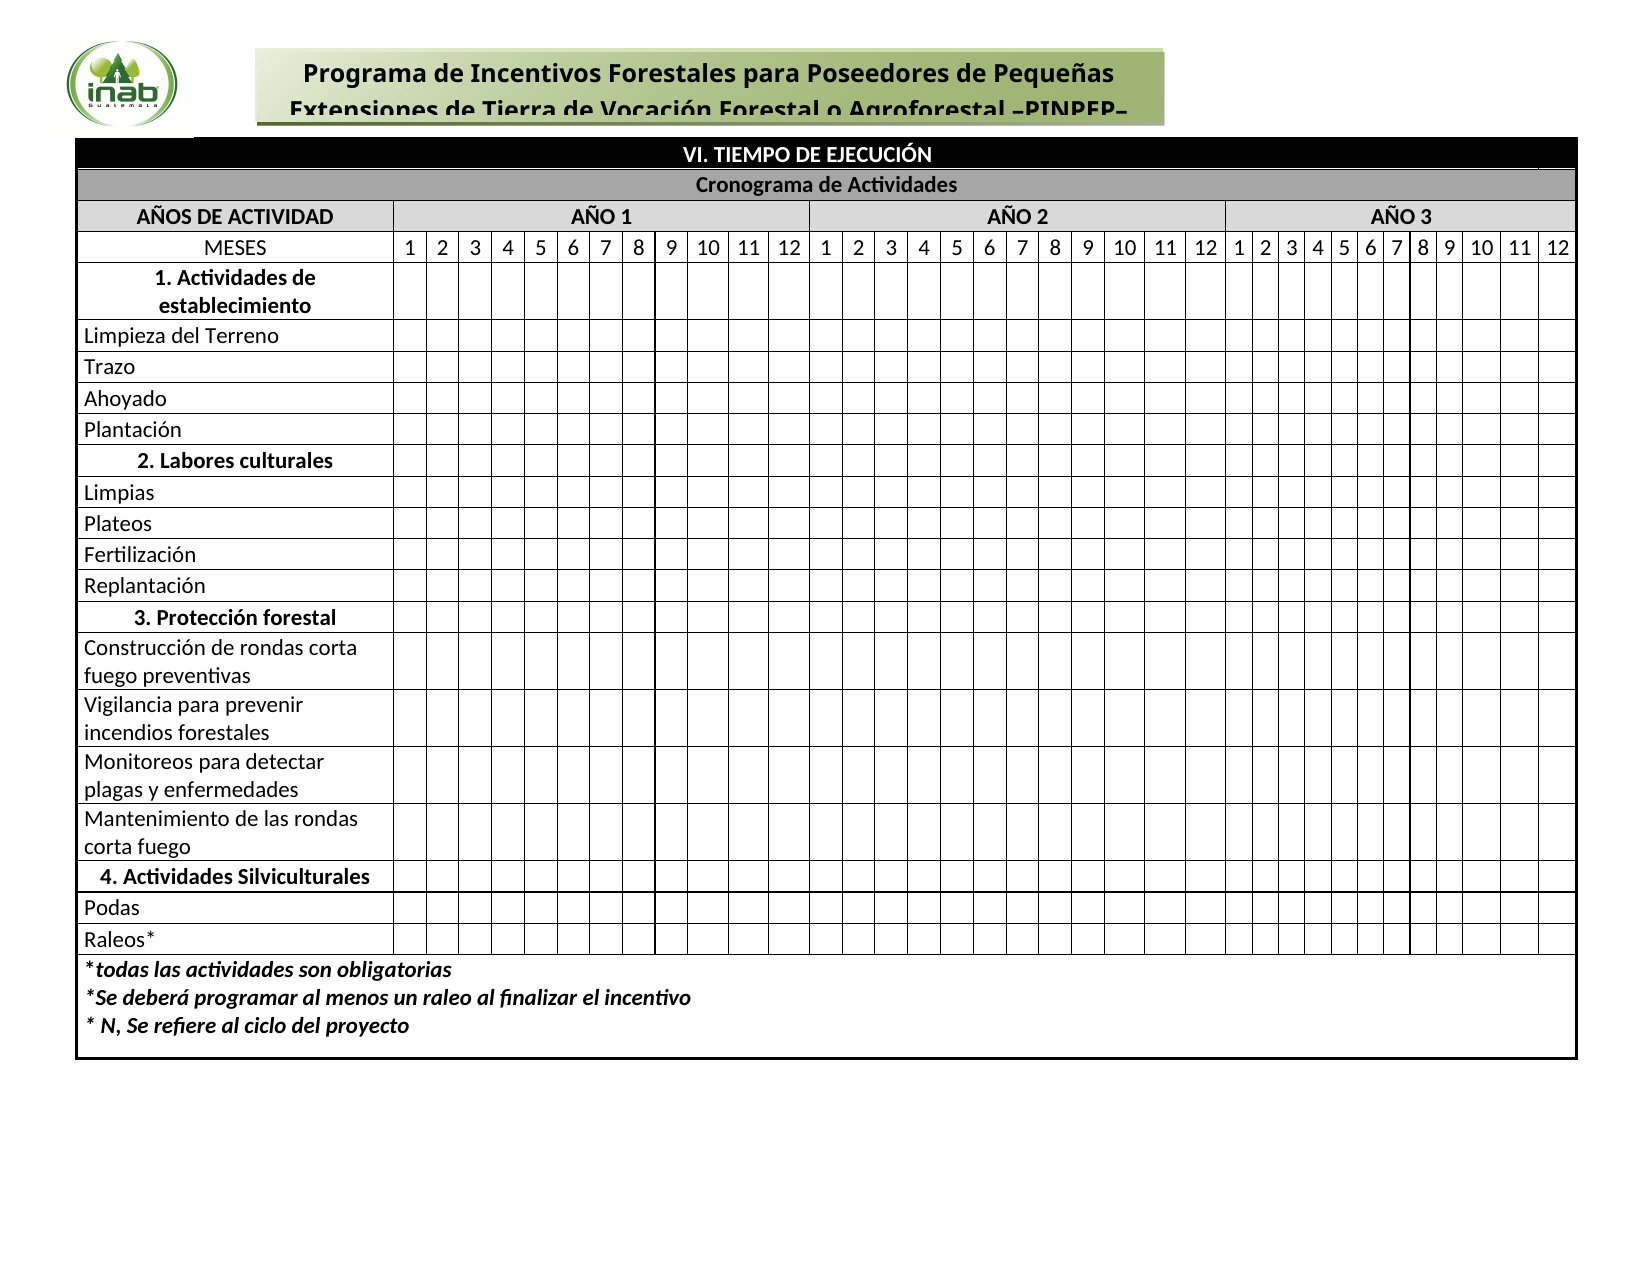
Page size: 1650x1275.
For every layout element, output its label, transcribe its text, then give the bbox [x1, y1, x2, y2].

table_cell *todas las actividades son obligatorias *Se deberá programar al menos un raleo al finalizar el incentivo * N, Se refiere al ciclo del proyecto [78, 955, 1575, 1057]
table_cell [1039, 861, 1071, 891]
table_cell [394, 320, 426, 351]
table_cell [1105, 570, 1144, 601]
table_cell [1411, 690, 1436, 746]
table_cell [1145, 263, 1185, 319]
table_cell [729, 570, 768, 601]
table_cell [492, 383, 524, 413]
table_cell [525, 861, 557, 891]
table_cell [1226, 320, 1252, 351]
table_cell [590, 633, 622, 689]
table_cell 3 [1279, 232, 1304, 262]
table_cell 11 [1145, 232, 1185, 262]
table_cell [1305, 414, 1331, 444]
table_cell [908, 861, 940, 891]
table_cell [729, 352, 768, 382]
table_cell [974, 570, 1006, 601]
table_cell [1539, 861, 1575, 891]
table_cell [492, 263, 524, 319]
table_cell [427, 924, 458, 954]
table_cell [810, 690, 842, 746]
table_cell [1539, 602, 1575, 632]
table_cell [1072, 747, 1104, 803]
table_cell [1279, 893, 1304, 923]
table_cell [1437, 414, 1462, 444]
table_cell [1145, 602, 1185, 632]
table_cell [769, 508, 809, 538]
table_cell [1145, 320, 1185, 351]
table_cell [1145, 690, 1185, 746]
table_cell [941, 924, 973, 954]
table_cell [656, 804, 687, 860]
table_cell [459, 320, 491, 351]
table_cell [688, 539, 728, 569]
table_cell 4 [1305, 232, 1331, 262]
table_cell [1539, 414, 1575, 444]
table_cell 9 [1072, 232, 1104, 262]
table_cell [1358, 570, 1383, 601]
table_cell [1279, 320, 1304, 351]
table_cell [1253, 602, 1278, 632]
table_cell [1358, 320, 1383, 351]
table_cell [908, 602, 940, 632]
table_cell [1384, 924, 1409, 954]
table_cell [729, 633, 768, 689]
table_cell [1358, 539, 1383, 569]
table_cell [1437, 352, 1462, 382]
table_cell [1501, 383, 1538, 413]
table_cell [843, 445, 874, 476]
table_cell [1186, 383, 1225, 413]
table_cell 3 [875, 232, 907, 262]
table_cell [656, 383, 687, 413]
table_cell [908, 893, 940, 923]
table_cell [1539, 383, 1575, 413]
table_cell [769, 320, 809, 351]
table_cell [1384, 414, 1409, 444]
table_cell [1072, 320, 1104, 351]
table_cell [656, 570, 687, 601]
table_cell [729, 477, 768, 507]
table_cell [1463, 320, 1500, 351]
table_cell [1186, 690, 1225, 746]
table_cell [590, 539, 622, 569]
table_cell [623, 539, 654, 569]
table_cell [688, 508, 728, 538]
table_cell Limpias [78, 477, 393, 507]
table_cell [427, 320, 458, 351]
table_cell [1358, 352, 1383, 382]
table_cell [1072, 477, 1104, 507]
table_cell [1463, 383, 1500, 413]
table_cell [1384, 893, 1409, 923]
table_cell 7 [590, 232, 622, 262]
table_cell [394, 747, 426, 803]
table_cell [1437, 445, 1462, 476]
table_cell [1332, 414, 1357, 444]
table_cell [1226, 570, 1252, 601]
table_cell [492, 804, 524, 860]
table_cell [843, 633, 874, 689]
table_cell [1007, 352, 1038, 382]
table_cell [729, 539, 768, 569]
table_cell [1463, 602, 1500, 632]
table_cell [1358, 924, 1383, 954]
table_cell [427, 602, 458, 632]
table_cell [1501, 320, 1538, 351]
table_cell [1332, 633, 1357, 689]
table_cell [1384, 352, 1409, 382]
table_cell [1437, 747, 1462, 803]
table_cell [729, 414, 768, 444]
table_cell [941, 690, 973, 746]
table_cell [941, 263, 973, 319]
table_cell [1501, 690, 1538, 746]
table_cell [1007, 602, 1038, 632]
table_cell [1332, 445, 1357, 476]
table_cell [974, 539, 1006, 569]
table_cell [908, 804, 940, 860]
table_cell [1411, 383, 1436, 413]
table_cell [656, 861, 687, 891]
table_cell [623, 414, 654, 444]
table_cell [843, 320, 874, 351]
table_cell [1072, 924, 1104, 954]
table_cell [427, 445, 458, 476]
table_cell [459, 633, 491, 689]
table_cell [810, 477, 842, 507]
table_cell [810, 320, 842, 351]
table_cell [590, 602, 622, 632]
table_cell [974, 893, 1006, 923]
table_cell [1007, 445, 1038, 476]
table_cell [1501, 508, 1538, 538]
table_cell [908, 320, 940, 351]
table_cell [1411, 414, 1436, 444]
table_cell [1186, 539, 1225, 569]
table_cell [810, 747, 842, 803]
table_cell [492, 352, 524, 382]
table_cell [1279, 414, 1304, 444]
table_cell [1501, 602, 1538, 632]
table_cell [656, 263, 687, 319]
table_cell [459, 383, 491, 413]
table_cell [769, 263, 809, 319]
table_cell [1411, 633, 1436, 689]
table_cell [875, 633, 907, 689]
table_cell [1039, 633, 1071, 689]
table_cell [1186, 320, 1225, 351]
table_cell [1384, 508, 1409, 538]
table_cell [623, 320, 654, 351]
table_cell AÑO 3 [1226, 201, 1575, 231]
table_cell 12 [769, 232, 809, 262]
table_cell [1072, 893, 1104, 923]
table_cell [1384, 320, 1409, 351]
table_cell [1007, 477, 1038, 507]
table_cell 8 [623, 232, 654, 262]
table_cell [558, 602, 589, 632]
table_cell [1145, 383, 1185, 413]
table_cell [1305, 383, 1331, 413]
table_cell [1305, 352, 1331, 382]
table_cell [729, 893, 768, 923]
table_cell [875, 924, 907, 954]
table_cell Fertilización [78, 539, 393, 569]
table_cell [1072, 690, 1104, 746]
table_cell [1253, 570, 1278, 601]
table_cell [1105, 602, 1144, 632]
table_cell [1358, 477, 1383, 507]
table_cell [843, 690, 874, 746]
table_cell [525, 320, 557, 351]
table_cell [1226, 633, 1252, 689]
table_cell [1007, 924, 1038, 954]
table_cell [1463, 633, 1500, 689]
table_cell [1253, 747, 1278, 803]
table_cell [1437, 861, 1462, 891]
table_cell [459, 263, 491, 319]
table_cell [1501, 861, 1538, 891]
table_cell [394, 804, 426, 860]
table_cell 7 [1384, 232, 1409, 262]
table_cell [492, 539, 524, 569]
table_cell [1358, 383, 1383, 413]
table_cell [810, 508, 842, 538]
table_cell [623, 383, 654, 413]
table_cell [427, 414, 458, 444]
table_cell [1105, 445, 1144, 476]
table_cell [394, 570, 426, 601]
table_cell [1437, 924, 1462, 954]
table_cell 4. Actividades Silviculturales [78, 861, 393, 891]
table_cell [1437, 570, 1462, 601]
table_cell [1279, 804, 1304, 860]
table_cell [1332, 352, 1357, 382]
table_cell [769, 747, 809, 803]
table_cell [1253, 861, 1278, 891]
table_cell 1. Actividades de establecimiento [78, 263, 393, 319]
table_cell [875, 861, 907, 891]
table_cell [558, 539, 589, 569]
table_cell [1332, 690, 1357, 746]
table_cell [1145, 445, 1185, 476]
table_cell [525, 383, 557, 413]
table_cell [1039, 893, 1071, 923]
table_cell [1072, 861, 1104, 891]
table_cell [941, 602, 973, 632]
table_cell [1007, 893, 1038, 923]
table_cell [1105, 352, 1144, 382]
table_cell [1358, 263, 1383, 319]
table_cell [525, 893, 557, 923]
table_cell [1007, 414, 1038, 444]
table_cell [843, 924, 874, 954]
table_cell [558, 893, 589, 923]
table_cell [623, 861, 654, 891]
table_cell [1411, 747, 1436, 803]
table_cell [688, 383, 728, 413]
table_cell [1226, 747, 1252, 803]
table_cell [875, 804, 907, 860]
table_cell [1145, 539, 1185, 569]
table_cell [459, 602, 491, 632]
table_cell [941, 414, 973, 444]
table_cell AÑOS DE ACTIVIDAD [78, 201, 393, 231]
table_cell [688, 893, 728, 923]
table_cell [1463, 861, 1500, 891]
table_cell [1332, 320, 1357, 351]
table_cell [394, 539, 426, 569]
table_cell [1437, 804, 1462, 860]
table_cell [769, 352, 809, 382]
table_cell [656, 924, 687, 954]
table_cell [941, 477, 973, 507]
table_cell [590, 924, 622, 954]
table_cell [656, 320, 687, 351]
table_cell [843, 477, 874, 507]
table_cell [656, 602, 687, 632]
table_cell [810, 352, 842, 382]
table_cell [729, 602, 768, 632]
table_cell [1226, 414, 1252, 444]
table_cell [1253, 320, 1278, 351]
table_cell [1253, 804, 1278, 860]
table_cell 10 [1105, 232, 1144, 262]
table_cell [1358, 602, 1383, 632]
table_cell [1039, 690, 1071, 746]
table_cell [729, 804, 768, 860]
table_cell [843, 263, 874, 319]
table_cell [1463, 414, 1500, 444]
table_cell [688, 602, 728, 632]
table_cell [1105, 633, 1144, 689]
table_cell [908, 690, 940, 746]
table_cell [1463, 747, 1500, 803]
table_cell [1072, 539, 1104, 569]
table_cell [394, 893, 426, 923]
table_cell [1072, 414, 1104, 444]
table_cell [941, 861, 973, 891]
table_cell [1332, 570, 1357, 601]
table_cell [656, 539, 687, 569]
table_cell [558, 445, 589, 476]
table_cell [1279, 861, 1304, 891]
table_cell [843, 747, 874, 803]
table_cell AÑO 1 [394, 201, 809, 231]
table_cell Plantación [78, 414, 393, 444]
table_cell [623, 690, 654, 746]
table_cell [1463, 508, 1500, 538]
table_cell [908, 445, 940, 476]
table_cell Monitoreos para detectar plagas y enfermedades [78, 747, 393, 803]
table_cell [1279, 352, 1304, 382]
table_cell [1039, 539, 1071, 569]
table_cell [1039, 747, 1071, 803]
table_cell [1437, 320, 1462, 351]
table_cell [974, 320, 1006, 351]
table_cell [1253, 383, 1278, 413]
table_cell [908, 747, 940, 803]
table_cell [1332, 924, 1357, 954]
table_cell [1105, 477, 1144, 507]
table_cell Limpieza del Terreno [78, 320, 393, 351]
table_cell [427, 893, 458, 923]
table_cell [1186, 893, 1225, 923]
table_cell [427, 539, 458, 569]
table_cell [1279, 690, 1304, 746]
table_cell [427, 570, 458, 601]
table_cell [427, 383, 458, 413]
table_cell [427, 690, 458, 746]
table_cell [1358, 508, 1383, 538]
table_cell [1463, 924, 1500, 954]
table_cell [459, 445, 491, 476]
table_cell [1072, 508, 1104, 538]
table_cell [1039, 804, 1071, 860]
table_cell [1279, 633, 1304, 689]
table_cell [1463, 570, 1500, 601]
table_cell [810, 445, 842, 476]
table_cell [558, 320, 589, 351]
table_cell [1253, 508, 1278, 538]
table_cell [1501, 633, 1538, 689]
table_cell [590, 747, 622, 803]
table_cell [459, 352, 491, 382]
table_cell 10 [1463, 232, 1500, 262]
table_cell [1358, 414, 1383, 444]
table_cell [941, 570, 973, 601]
table_cell Ahoyado [78, 383, 393, 413]
table_cell [623, 893, 654, 923]
table_cell [427, 352, 458, 382]
table_cell [492, 508, 524, 538]
table_cell [810, 804, 842, 860]
table_cell [1253, 893, 1278, 923]
table_cell [1186, 747, 1225, 803]
table_cell [1105, 747, 1144, 803]
table_cell [1279, 263, 1304, 319]
table_cell [1437, 602, 1462, 632]
table_cell [688, 570, 728, 601]
table_cell [729, 263, 768, 319]
table_cell [769, 924, 809, 954]
table_cell [558, 383, 589, 413]
table_cell [1305, 602, 1331, 632]
table_cell [810, 539, 842, 569]
table_cell [1501, 570, 1538, 601]
table_cell [875, 747, 907, 803]
table_cell [1253, 477, 1278, 507]
table_cell [1501, 747, 1538, 803]
table_cell [1305, 263, 1331, 319]
table_cell [1384, 690, 1409, 746]
table_cell [427, 633, 458, 689]
table_cell [1007, 539, 1038, 569]
table_cell [1539, 320, 1575, 351]
table_cell [810, 414, 842, 444]
table_cell [974, 747, 1006, 803]
table_cell [1072, 602, 1104, 632]
table_cell [1437, 508, 1462, 538]
table_cell [1072, 570, 1104, 601]
table_cell [1332, 383, 1357, 413]
table_cell 11 [1501, 232, 1538, 262]
table_cell [1539, 924, 1575, 954]
table_cell [1358, 690, 1383, 746]
table_cell Cronograma de Actividades [78, 170, 1575, 200]
table_cell [656, 690, 687, 746]
table_cell [1437, 477, 1462, 507]
table_cell 7 [1007, 232, 1038, 262]
table_cell [843, 414, 874, 444]
table_cell [941, 445, 973, 476]
table_cell [941, 352, 973, 382]
table_cell [492, 747, 524, 803]
table_cell [1411, 924, 1436, 954]
table_cell [459, 924, 491, 954]
table_cell [769, 861, 809, 891]
table_cell [656, 352, 687, 382]
table_cell [729, 861, 768, 891]
table_cell [1463, 352, 1500, 382]
table_cell [623, 508, 654, 538]
table_cell [525, 477, 557, 507]
table_cell [1463, 263, 1500, 319]
table_cell [590, 445, 622, 476]
table_cell [459, 747, 491, 803]
table_cell [459, 570, 491, 601]
table_cell [1253, 445, 1278, 476]
table_cell [810, 602, 842, 632]
table_cell [1186, 414, 1225, 444]
table_cell [558, 477, 589, 507]
table_cell [1253, 924, 1278, 954]
table_cell 5 [941, 232, 973, 262]
table_cell 8 [1411, 232, 1436, 262]
table_cell [974, 602, 1006, 632]
table_cell [1463, 804, 1500, 860]
table_cell [1411, 570, 1436, 601]
table_cell [1305, 445, 1331, 476]
table_cell [1437, 893, 1462, 923]
table_cell [394, 508, 426, 538]
table_cell [656, 508, 687, 538]
table_cell [1145, 861, 1185, 891]
table_cell [558, 508, 589, 538]
table_cell [623, 602, 654, 632]
table_cell [974, 352, 1006, 382]
table_cell [1384, 477, 1409, 507]
table_cell [1072, 633, 1104, 689]
table_cell [1463, 893, 1500, 923]
table_cell [1186, 508, 1225, 538]
table_cell [1463, 445, 1500, 476]
table_cell [1279, 477, 1304, 507]
table_cell [688, 804, 728, 860]
table_cell [1501, 414, 1538, 444]
table_cell [1253, 263, 1278, 319]
table_cell [1332, 263, 1357, 319]
table_cell [875, 508, 907, 538]
table_cell [974, 924, 1006, 954]
table_cell Podas [78, 893, 393, 923]
table_cell Trazo [78, 352, 393, 382]
table_cell [1539, 690, 1575, 746]
table_cell [941, 633, 973, 689]
table_cell [1501, 924, 1538, 954]
table_cell [843, 352, 874, 382]
table_cell [1105, 414, 1144, 444]
table_cell [1384, 861, 1409, 891]
table_cell [558, 690, 589, 746]
table_cell [427, 804, 458, 860]
table_cell 6 [974, 232, 1006, 262]
table_cell [1253, 690, 1278, 746]
table_cell [1384, 633, 1409, 689]
table_cell [656, 445, 687, 476]
table_cell Mantenimiento de las rondas corta fuego [78, 804, 393, 860]
table_cell [1411, 320, 1436, 351]
table_cell [394, 445, 426, 476]
table_cell [729, 690, 768, 746]
table_cell [590, 861, 622, 891]
table_cell [558, 633, 589, 689]
table_cell [558, 570, 589, 601]
table_cell [492, 602, 524, 632]
table_cell [558, 352, 589, 382]
table_cell [810, 570, 842, 601]
table_cell [974, 383, 1006, 413]
table_cell Construcción de rondas corta fuego preventivas [78, 633, 393, 689]
table_cell 8 [1039, 232, 1071, 262]
table_cell [1501, 893, 1538, 923]
table_cell [492, 924, 524, 954]
table_cell [1186, 804, 1225, 860]
table_cell [1384, 747, 1409, 803]
table_cell [1145, 747, 1185, 803]
table_cell [394, 924, 426, 954]
table_cell [492, 570, 524, 601]
table_cell [1501, 477, 1538, 507]
table_cell [1186, 570, 1225, 601]
table_cell [1437, 690, 1462, 746]
table_cell 11 [729, 232, 768, 262]
table_cell [1539, 477, 1575, 507]
table_cell [908, 477, 940, 507]
table_cell [1539, 570, 1575, 601]
table_cell [1411, 602, 1436, 632]
table_cell [974, 861, 1006, 891]
table_cell [1305, 747, 1331, 803]
table_cell [1007, 570, 1038, 601]
table_cell [590, 320, 622, 351]
table_cell [1226, 690, 1252, 746]
table_cell [656, 747, 687, 803]
table_cell [1501, 352, 1538, 382]
table_cell [590, 263, 622, 319]
table_cell [525, 445, 557, 476]
table_cell 3. Protección forestal [78, 602, 393, 632]
table_cell [1384, 445, 1409, 476]
table_cell [1105, 861, 1144, 891]
table_cell [525, 747, 557, 803]
table_cell [1411, 893, 1436, 923]
table_cell [1279, 539, 1304, 569]
table_cell [688, 747, 728, 803]
table_cell [1305, 690, 1331, 746]
table_cell [1332, 861, 1357, 891]
table_cell [1384, 804, 1409, 860]
table_cell AÑO 2 [810, 201, 1225, 231]
table_cell [1072, 383, 1104, 413]
table_cell [875, 383, 907, 413]
table_cell [810, 924, 842, 954]
table_cell [1145, 508, 1185, 538]
table_cell [1305, 893, 1331, 923]
table_cell [590, 804, 622, 860]
table_cell [1332, 602, 1357, 632]
table_cell [492, 690, 524, 746]
table_cell [941, 539, 973, 569]
table_cell [1539, 633, 1575, 689]
table_cell [941, 383, 973, 413]
table_cell 10 [688, 232, 728, 262]
table_cell [875, 893, 907, 923]
table_cell [769, 893, 809, 923]
table_cell [1072, 263, 1104, 319]
table_cell [1539, 508, 1575, 538]
table_cell [558, 861, 589, 891]
table_cell [908, 352, 940, 382]
table_cell [590, 414, 622, 444]
table_cell [1539, 445, 1575, 476]
table_cell [1186, 924, 1225, 954]
table_cell [875, 477, 907, 507]
table_cell [1279, 508, 1304, 538]
table_cell [1186, 477, 1225, 507]
table_cell [1305, 508, 1331, 538]
table_cell [1332, 747, 1357, 803]
table_cell [810, 861, 842, 891]
table_cell [688, 924, 728, 954]
table_cell [974, 263, 1006, 319]
table_cell [688, 414, 728, 444]
table_cell [974, 414, 1006, 444]
table_cell [1411, 539, 1436, 569]
table_cell [427, 508, 458, 538]
table_cell [1539, 804, 1575, 860]
table_cell [394, 477, 426, 507]
table_cell [1186, 602, 1225, 632]
table_cell 2 [1253, 232, 1278, 262]
table_cell [1105, 924, 1144, 954]
table_cell [1539, 893, 1575, 923]
table_cell [688, 633, 728, 689]
table_cell [1253, 539, 1278, 569]
table_cell [843, 539, 874, 569]
table_cell [1305, 804, 1331, 860]
table_cell [1539, 263, 1575, 319]
table_cell [1105, 539, 1144, 569]
table_cell [1007, 320, 1038, 351]
table_cell [656, 477, 687, 507]
table_cell [908, 383, 940, 413]
table_cell [1007, 383, 1038, 413]
table_cell [1145, 477, 1185, 507]
table_cell [843, 893, 874, 923]
table_cell [908, 570, 940, 601]
table_cell [492, 414, 524, 444]
table_cell 1 [394, 232, 426, 262]
table_cell [1226, 804, 1252, 860]
table_cell [1358, 893, 1383, 923]
table_cell [1358, 747, 1383, 803]
table_cell [1072, 445, 1104, 476]
table_cell [769, 690, 809, 746]
table_cell 9 [656, 232, 687, 262]
table_cell [1145, 924, 1185, 954]
table_cell [1332, 539, 1357, 569]
table_cell [810, 893, 842, 923]
table_cell [908, 924, 940, 954]
table_cell [1384, 383, 1409, 413]
table_cell [427, 861, 458, 891]
table_cell [1186, 861, 1225, 891]
table_cell [1539, 539, 1575, 569]
table_cell [1411, 804, 1436, 860]
table_cell [394, 414, 426, 444]
table_cell [1226, 383, 1252, 413]
table_cell [1186, 263, 1225, 319]
table_cell [1305, 320, 1331, 351]
table_cell [1411, 352, 1436, 382]
table_cell [1437, 633, 1462, 689]
table_cell [1384, 602, 1409, 632]
table_cell [525, 924, 557, 954]
table_cell [525, 602, 557, 632]
table_header [1539, 140, 1575, 168]
table_cell [1279, 445, 1304, 476]
table_cell [974, 690, 1006, 746]
table_cell [941, 320, 973, 351]
table_cell [1105, 263, 1144, 319]
table_cell [1384, 263, 1409, 319]
table_cell [974, 633, 1006, 689]
table_cell [843, 383, 874, 413]
table_cell [623, 570, 654, 601]
table_cell [558, 747, 589, 803]
table_cell [941, 747, 973, 803]
table_cell [1145, 893, 1185, 923]
table_cell [525, 633, 557, 689]
table_cell [843, 804, 874, 860]
table_cell [1411, 445, 1436, 476]
table_cell [1226, 263, 1252, 319]
table_cell [656, 893, 687, 923]
table_cell [1332, 477, 1357, 507]
table_cell [1039, 602, 1071, 632]
table_cell [558, 414, 589, 444]
table_cell [1039, 924, 1071, 954]
table_cell [1305, 861, 1331, 891]
table_cell [1332, 508, 1357, 538]
table_cell [1384, 539, 1409, 569]
table_cell [1105, 893, 1144, 923]
table_cell [875, 570, 907, 601]
table_cell [974, 445, 1006, 476]
table_cell [769, 633, 809, 689]
table_cell [1501, 539, 1538, 569]
table_cell [1226, 445, 1252, 476]
table_cell [769, 570, 809, 601]
table_cell [1186, 633, 1225, 689]
table_cell [769, 414, 809, 444]
table_cell [459, 861, 491, 891]
table_cell [843, 602, 874, 632]
table_cell [1501, 804, 1538, 860]
table_cell [1332, 893, 1357, 923]
table_cell [558, 804, 589, 860]
table_cell [1358, 633, 1383, 689]
table_cell [492, 477, 524, 507]
table_cell [688, 320, 728, 351]
table_cell [1105, 690, 1144, 746]
table_cell [558, 263, 589, 319]
table_cell [590, 570, 622, 601]
table_cell [769, 602, 809, 632]
table_cell [394, 383, 426, 413]
table_cell [769, 383, 809, 413]
table_cell [875, 539, 907, 569]
table_cell [1226, 893, 1252, 923]
table_cell [1039, 477, 1071, 507]
table_cell [1145, 570, 1185, 601]
table_cell [729, 747, 768, 803]
table_cell [427, 263, 458, 319]
table_cell [1039, 320, 1071, 351]
table_cell Raleos* [78, 924, 393, 954]
table_cell [459, 477, 491, 507]
table_cell 12 [1539, 232, 1575, 262]
table_cell [1039, 352, 1071, 382]
table_cell [492, 861, 524, 891]
table_cell [875, 445, 907, 476]
table_cell [875, 414, 907, 444]
table_cell [459, 804, 491, 860]
table_cell [1279, 747, 1304, 803]
table_cell [1007, 633, 1038, 689]
table_cell [1226, 508, 1252, 538]
table_cell [459, 414, 491, 444]
table_cell 2. Labores culturales [78, 445, 393, 476]
table_cell [1463, 690, 1500, 746]
table_cell 5 [525, 232, 557, 262]
table_cell [1039, 570, 1071, 601]
table_cell [623, 352, 654, 382]
table_cell [1437, 539, 1462, 569]
table_cell [656, 633, 687, 689]
table_cell [525, 804, 557, 860]
table_cell Replantación [78, 570, 393, 601]
table_cell [729, 320, 768, 351]
table_cell [525, 263, 557, 319]
table_cell [623, 747, 654, 803]
table_cell [1501, 445, 1538, 476]
table_cell [1226, 602, 1252, 632]
table_cell [1253, 633, 1278, 689]
table_cell [1039, 383, 1071, 413]
table_cell [810, 383, 842, 413]
table_cell [875, 320, 907, 351]
table_cell [1463, 477, 1500, 507]
table_cell [1105, 804, 1144, 860]
table_cell [843, 570, 874, 601]
table_cell [974, 804, 1006, 860]
table_cell 12 [1186, 232, 1225, 262]
table_cell [1463, 539, 1500, 569]
table_cell [492, 445, 524, 476]
table_cell [1279, 924, 1304, 954]
table_cell 2 [427, 232, 458, 262]
table_cell [1253, 352, 1278, 382]
table_cell [1358, 861, 1383, 891]
table_cell [394, 690, 426, 746]
table_cell [1501, 263, 1538, 319]
table_cell [810, 633, 842, 689]
table_cell [1253, 414, 1278, 444]
table_cell MESES [78, 232, 393, 262]
table_cell [875, 690, 907, 746]
table_cell [729, 924, 768, 954]
table_cell [1411, 508, 1436, 538]
table_cell [1145, 633, 1185, 689]
table_cell [1305, 633, 1331, 689]
table_cell 6 [1358, 232, 1383, 262]
table_cell [427, 747, 458, 803]
table_cell [1305, 570, 1331, 601]
table_cell [941, 508, 973, 538]
table_cell [1007, 861, 1038, 891]
table_cell [875, 602, 907, 632]
table_cell [1226, 477, 1252, 507]
table_cell [908, 508, 940, 538]
table_cell [1072, 352, 1104, 382]
table_cell [394, 633, 426, 689]
table_cell [688, 352, 728, 382]
table_cell [941, 893, 973, 923]
table_cell [1007, 263, 1038, 319]
table_cell [623, 263, 654, 319]
table_cell 4 [492, 232, 524, 262]
table_cell [1186, 352, 1225, 382]
table_cell [769, 804, 809, 860]
table_cell [1539, 747, 1575, 803]
table_cell [769, 445, 809, 476]
table_cell [1105, 508, 1144, 538]
table_cell [1305, 539, 1331, 569]
table_cell [1384, 570, 1409, 601]
table_cell [688, 690, 728, 746]
table_cell [688, 263, 728, 319]
table_cell [623, 804, 654, 860]
table_cell [908, 539, 940, 569]
table_cell [1039, 445, 1071, 476]
table_cell [459, 539, 491, 569]
table_cell [427, 477, 458, 507]
table_cell [1007, 747, 1038, 803]
table_header VI. TIEMPO DE EJECUCIÓN [78, 140, 1538, 168]
table_cell [492, 320, 524, 351]
table_cell [1358, 445, 1383, 476]
table_cell Vigilancia para prevenir incendios forestales [78, 690, 393, 746]
table_cell [729, 508, 768, 538]
table_cell [1305, 924, 1331, 954]
table_cell [1437, 383, 1462, 413]
table_cell [688, 861, 728, 891]
table_cell [1145, 804, 1185, 860]
table_cell [810, 263, 842, 319]
table_cell [1279, 383, 1304, 413]
table_cell 4 [908, 232, 940, 262]
table_cell [394, 861, 426, 891]
table_cell 6 [558, 232, 589, 262]
table_cell [1332, 804, 1357, 860]
table_cell [941, 804, 973, 860]
table_cell 9 [1437, 232, 1462, 262]
table_cell [1226, 861, 1252, 891]
table_cell [1539, 352, 1575, 382]
table_cell [1145, 414, 1185, 444]
table_cell [908, 633, 940, 689]
table_cell [1105, 383, 1144, 413]
table_cell [1186, 445, 1225, 476]
table_cell [908, 414, 940, 444]
table_cell [656, 414, 687, 444]
table_cell 5 [1332, 232, 1357, 262]
table_cell [974, 477, 1006, 507]
table_cell [908, 263, 940, 319]
table_cell [394, 602, 426, 632]
table_cell [394, 263, 426, 319]
table_cell [525, 570, 557, 601]
table_cell [623, 445, 654, 476]
table_cell [492, 893, 524, 923]
table_cell [1226, 539, 1252, 569]
table_cell [769, 539, 809, 569]
table_cell [590, 893, 622, 923]
table_cell [1039, 263, 1071, 319]
table_cell [623, 924, 654, 954]
table_cell [394, 352, 426, 382]
table_cell [729, 445, 768, 476]
table_cell [843, 508, 874, 538]
table_cell [525, 539, 557, 569]
table_cell [525, 508, 557, 538]
table_cell [1039, 414, 1071, 444]
table_cell Plateos [78, 508, 393, 538]
table_cell [974, 508, 1006, 538]
table_cell [525, 690, 557, 746]
table_cell [623, 633, 654, 689]
table_cell [769, 477, 809, 507]
table_cell [1411, 263, 1436, 319]
table_cell 2 [843, 232, 874, 262]
table_cell [1226, 924, 1252, 954]
table_cell [1145, 352, 1185, 382]
table_cell [590, 477, 622, 507]
table_cell [558, 924, 589, 954]
table_cell [525, 414, 557, 444]
table_cell [1039, 508, 1071, 538]
table_cell [688, 445, 728, 476]
table_cell [1072, 804, 1104, 860]
table_cell [1279, 570, 1304, 601]
table_cell [843, 861, 874, 891]
table_cell [688, 477, 728, 507]
table_cell [1437, 263, 1462, 319]
table_cell [590, 508, 622, 538]
table_cell [492, 633, 524, 689]
table_cell [459, 508, 491, 538]
table_cell [1279, 602, 1304, 632]
table_cell [1305, 477, 1331, 507]
table_cell [525, 352, 557, 382]
table_cell [459, 690, 491, 746]
table_cell [1007, 690, 1038, 746]
table_cell [1411, 477, 1436, 507]
table_cell 1 [1226, 232, 1252, 262]
table_cell [459, 893, 491, 923]
table_cell [1411, 861, 1436, 891]
table_cell [1007, 508, 1038, 538]
table_cell [623, 477, 654, 507]
table_cell [1358, 804, 1383, 860]
table_cell [1007, 804, 1038, 860]
table_cell [875, 263, 907, 319]
table_cell 3 [459, 232, 491, 262]
table_cell [1105, 320, 1144, 351]
table_cell [590, 383, 622, 413]
table_cell [875, 352, 907, 382]
table_cell [590, 352, 622, 382]
table_cell 1 [810, 232, 842, 262]
picture [50, 31, 194, 138]
table_cell [590, 690, 622, 746]
table_cell [1226, 352, 1252, 382]
table_cell [729, 383, 768, 413]
